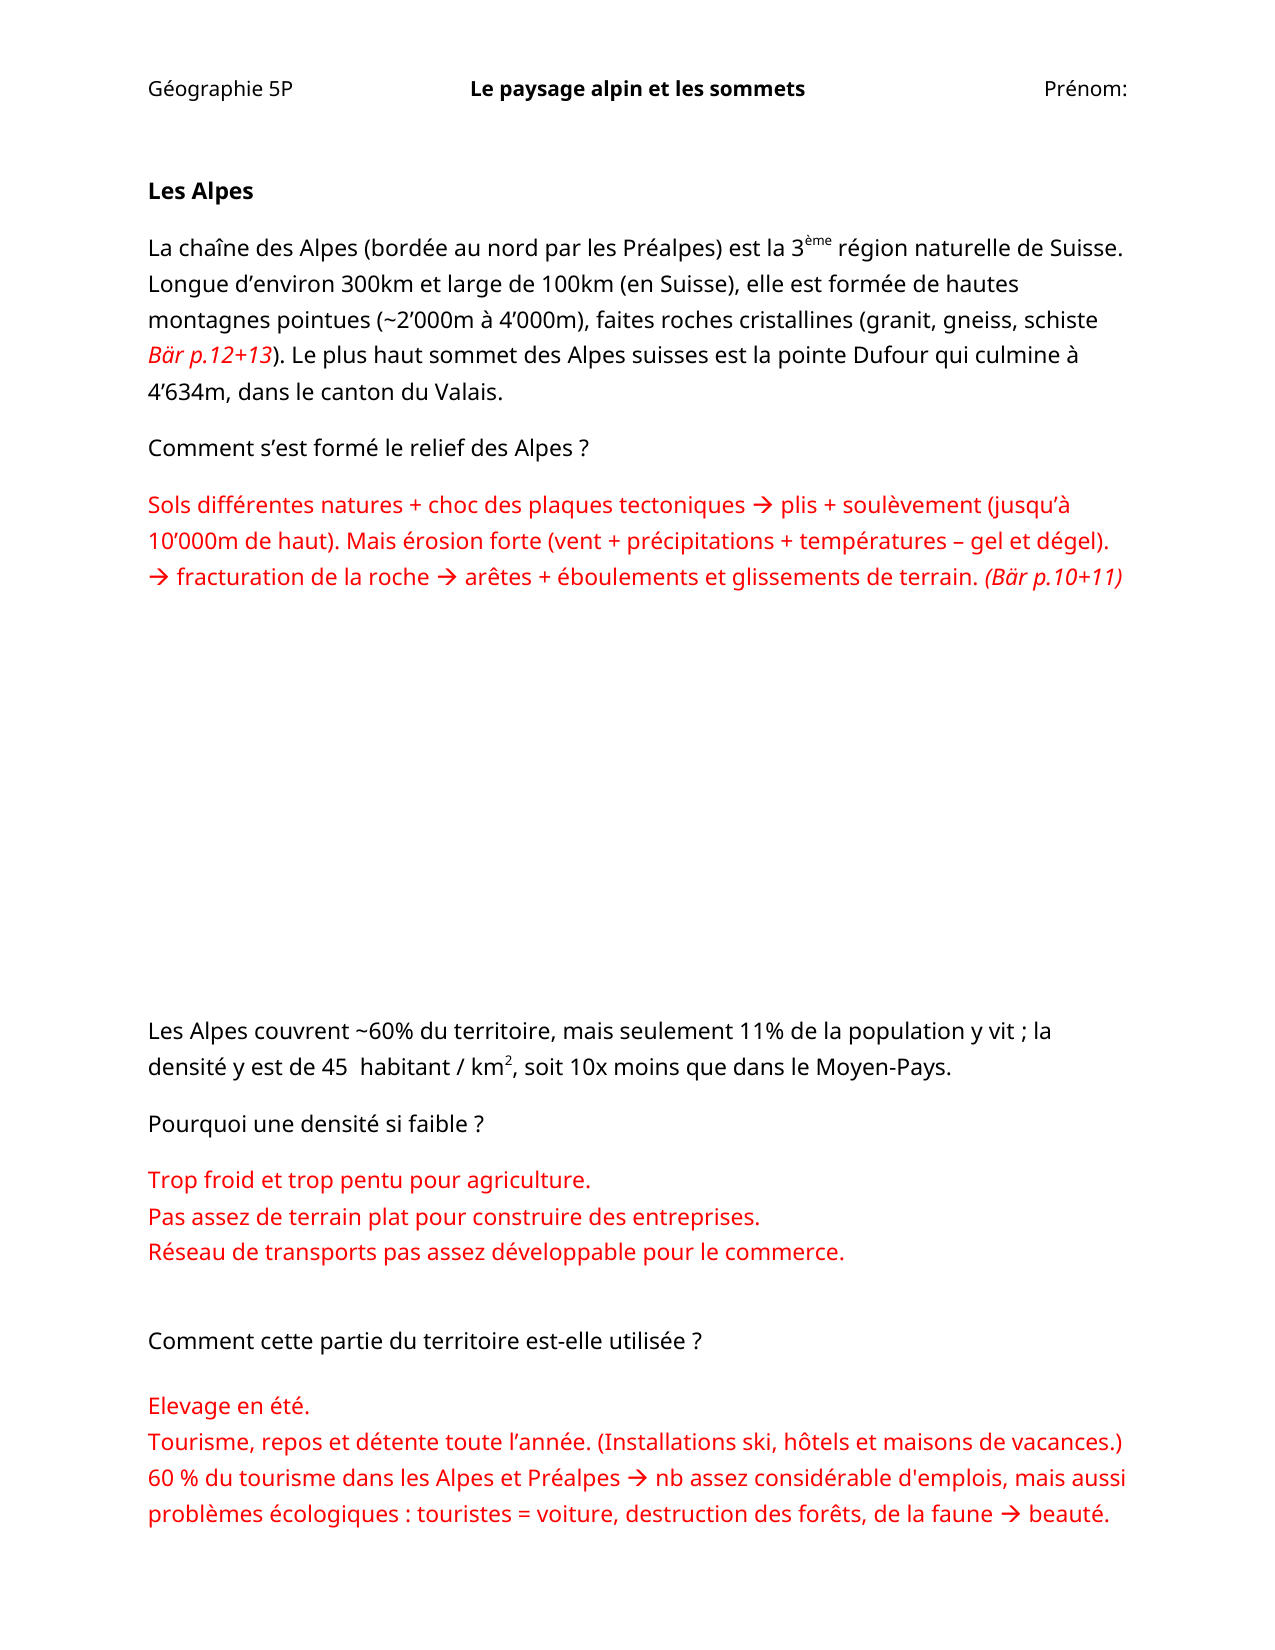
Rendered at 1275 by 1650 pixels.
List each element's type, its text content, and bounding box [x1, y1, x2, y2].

text Comment s’est formé le relief des Alpes ? [148, 432, 1127, 463]
text Elevage en été. Tourisme, repos et détente toute l’année. (Installations ski, hôtels et maisons de vacances.) 60 % du tourisme dans les Alpes et Préalpes nb assez considérable d'emplois, mais aussi problèmes écologiques : touristes = voiture, destruction des forêts, de la faune beauté. [148, 1390, 1127, 1529]
text Sols différentes natures + choc des plaques tectoniques plis + soulèvement (jusqu’à 10’000m de haut). Mais érosion forte (vent + précipitations + températures – gel et dégel). fracturation de la roche arêtes + éboulements et glissements de terrain. (Bär p.10+11) [148, 489, 1127, 592]
text Trop froid et trop pentu pour agriculture. Pas assez de terrain plat pour construire des entreprises. Réseau de transports pas assez développable pour le commerce. [148, 1164, 1127, 1300]
text Comment cette partie du territoire est-elle utilisée ? [148, 1325, 1127, 1356]
text Les Alpes [148, 175, 1127, 206]
text Les Alpes couvrent ~60% du territoire, mais seulement 11% de la population y vit ; la densité y est de 45 habitant / km2, soit 10x moins que dans le Moyen-Pays. [148, 1015, 1127, 1082]
text Pourquoi une densité si faible ? [148, 1108, 1127, 1139]
text La chaîne des Alpes (bordée au nord par les Préalpes) est la 3ème région naturelle de Suisse. Longue d’environ 300km et large de 100km (en Suisse), elle est formée de hautes montagnes pointues (~2’000m à 4’000m), faites roches cristallines (granit, gneiss, schiste Bär p.12+13). Le plus haut sommet des Alpes suisses est la pointe Dufour qui culmine à 4’634m, dans le canton du Valais. [148, 232, 1127, 407]
